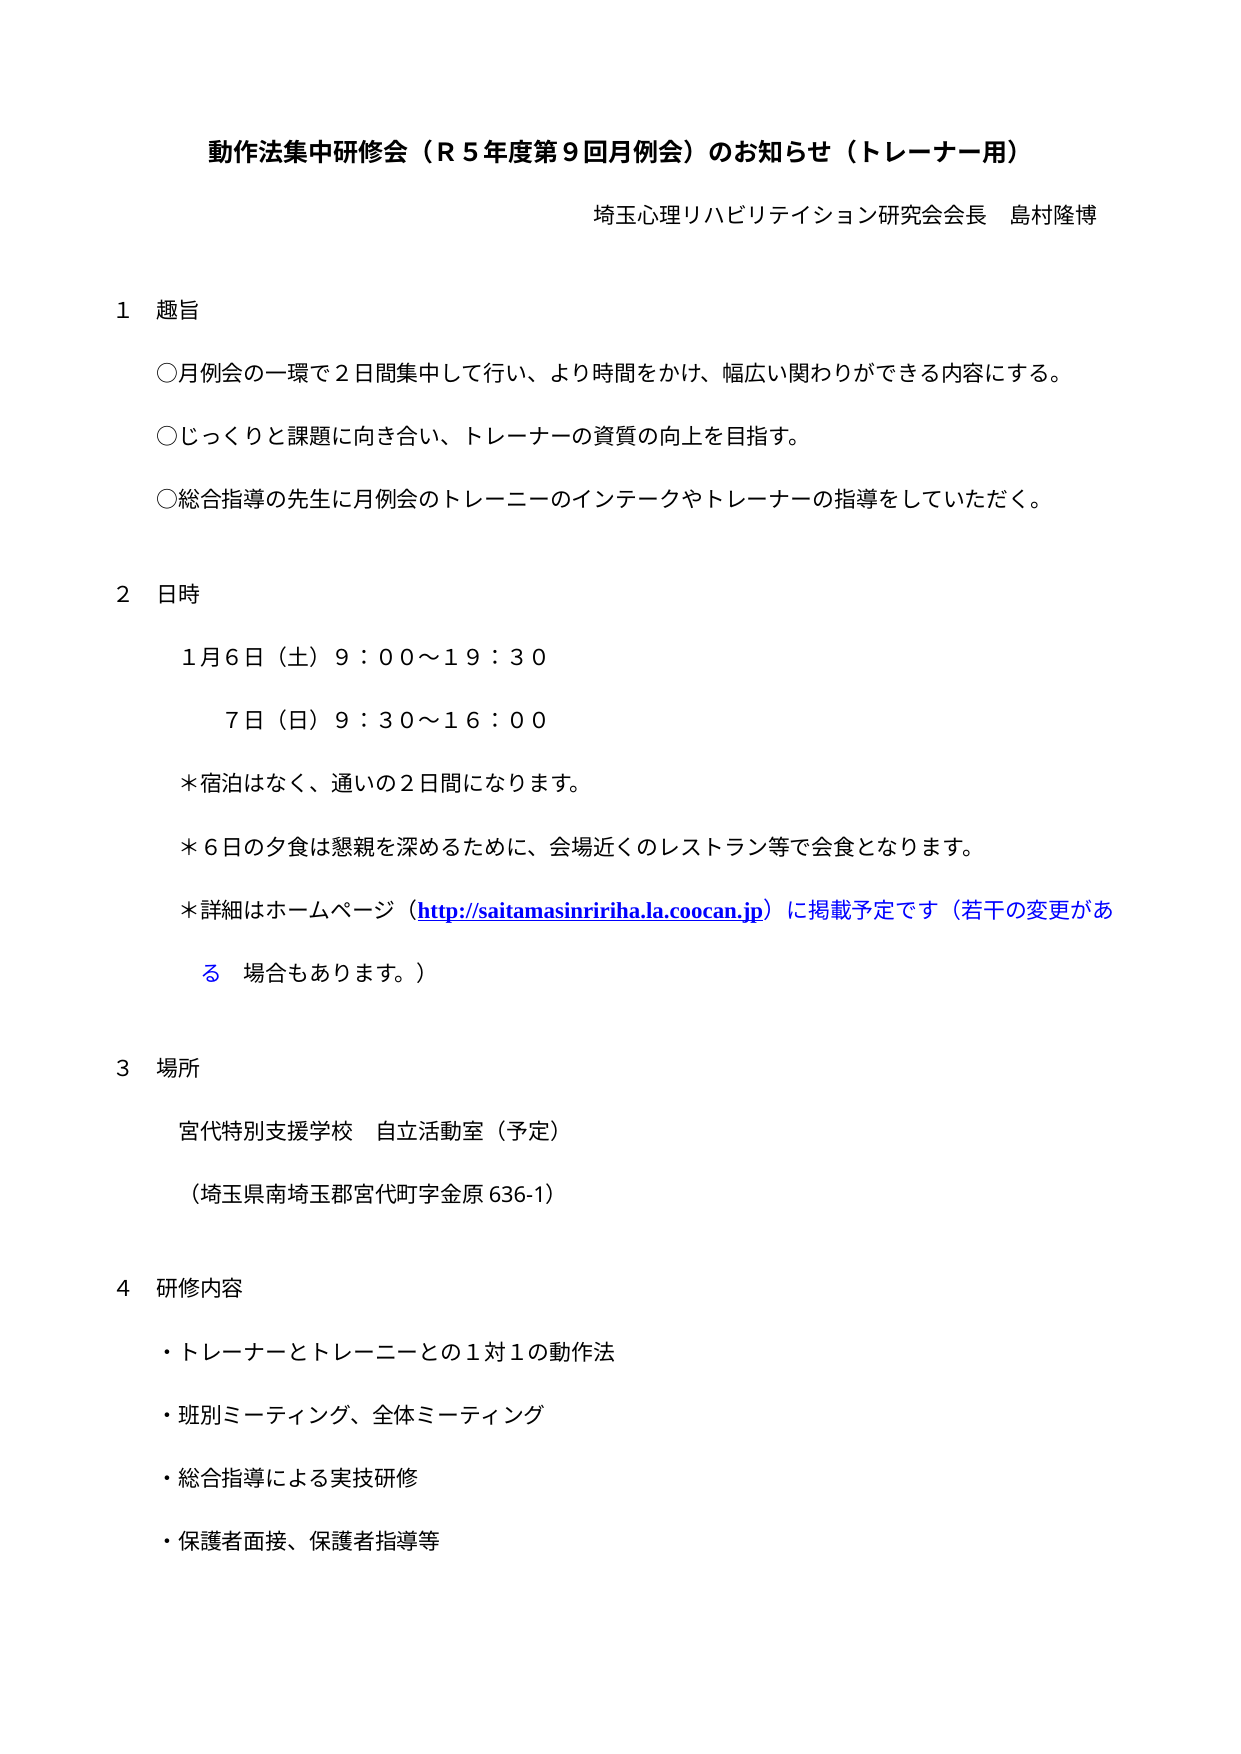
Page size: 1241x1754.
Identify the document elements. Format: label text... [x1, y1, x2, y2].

text ○月例会の一環で２日間集中して行い、より時間をかけ、幅広い関わりができる内容にする。 [112, 340, 1128, 403]
text ・保護者面接、保護者指導等 [112, 1508, 1128, 1571]
text ・総合指導による実技研修 [112, 1445, 1128, 1508]
text ・トレーナーとトレーニーとの１対１の動作法 [112, 1319, 1128, 1382]
text 動作法集中研修会（Ｒ５年度第９回月例会）のお知らせ（トレーナー用） [112, 119, 1128, 183]
text 埼玉心理リハビリテイション研究会会長 島村隆博 [112, 183, 1128, 246]
text ＊６日の夕食は懇親を深めるために、会場近くのレストラン等で会食となります。 [112, 814, 1128, 877]
text ＊宿泊はなく、通いの２日間になります。 [112, 751, 1128, 814]
text ○じっくりと課題に向き合い、トレーナーの資質の向上を目指す。 [112, 403, 1128, 467]
text ・班別ミーティング、全体ミーティング [112, 1382, 1128, 1445]
text ３ 場所 [112, 1035, 1128, 1098]
text ４ 研修内容 [112, 1256, 1128, 1319]
text （埼玉県南埼玉郡宮代町字金原636-1） [112, 1161, 1128, 1224]
text １ 趣旨 [112, 277, 1128, 340]
text ＊詳細はホームページ（http://saitamasinririha.la.coocan.jp）に掲載予定です（若干の変更がある 場合もあります。） [178, 877, 1128, 1003]
text 宮代特別支援学校 自立活動室（予定） [112, 1098, 1128, 1161]
text ２ 日時 [112, 561, 1128, 624]
text １月６日（土）９：００～１９：３０ [112, 624, 1128, 688]
text ７日（日）９：３０～１６：００ [134, 688, 1128, 751]
text ○総合指導の先生に月例会のトレーニーのインテークやトレーナーの指導をしていただく。 [112, 467, 1128, 530]
